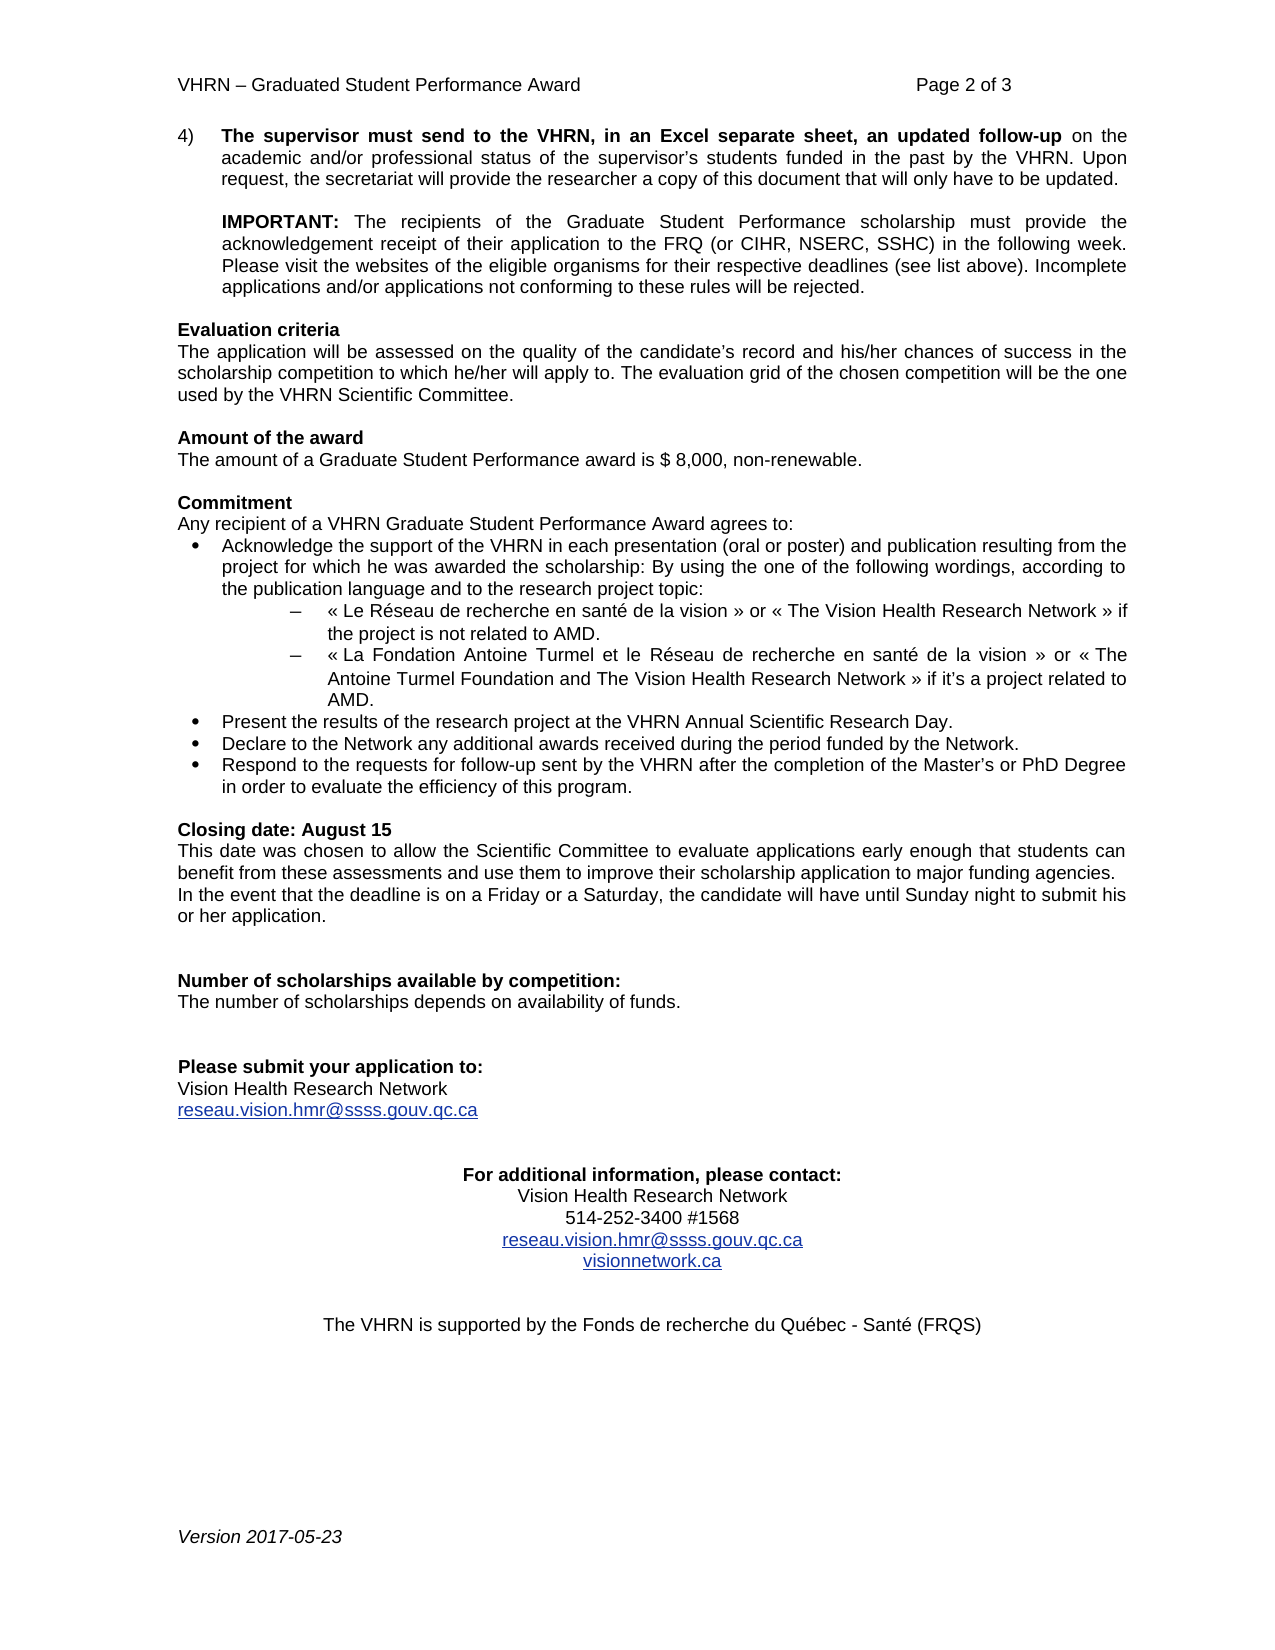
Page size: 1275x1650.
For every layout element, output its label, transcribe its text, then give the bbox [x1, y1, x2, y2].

text The number of scholarships depends on availability of funds. [177, 991, 1127, 1013]
text Evaluation criteria [177, 319, 1127, 341]
text Commitment [177, 492, 1127, 513]
text reseau.vision.hmr@ssss.gouv.qc.ca [177, 1099, 1127, 1121]
list Present the results of the research project at the VHRN Annual Scientific Research Day. [192, 711, 1127, 732]
text visionnetwork.ca [177, 1250, 1127, 1272]
text Vision Health Research Network [177, 1077, 1127, 1099]
text For additional information, please contact: Vision Health Research Network [177, 1164, 1127, 1207]
text IMPORTANT: The recipients of the Graduate Student Performance scholarship must provide the acknowledgement receipt of their application to the FRQ (or CIHR, NSERC, SSHC) in the following week. Please visit the websites of the eligible organisms for their respective deadlines (see list above). Incomplete applications and/or applications not conforming to these rules will be rejected. [222, 211, 1127, 297]
text The VHRN is supported by the Fonds de recherche du Québec - Santé (FRQS) [177, 1314, 1127, 1336]
list « La Fondation Antoine Turmel et le Réseau de recherche en santé de la vision » or « The Antoine Turmel Foundation and The Vision Health Research Network » if it’s a project related to AMD. [290, 644, 1127, 711]
text The application will be assessed on the quality of the candidate’s record and his/her chances of success in the scholarship competition to which he/her will apply to. The evaluation grid of the chosen competition will be the one used by the VHRN Scientific Committee. [177, 341, 1127, 405]
text Closing date: August 15 [177, 819, 1127, 840]
text reseau.vision.hmr@ssss.gouv.qc.ca [177, 1228, 1127, 1250]
text 514-252-3400 #1568 [177, 1207, 1127, 1228]
text In the event that the deadline is on a Friday or a Saturday, the candidate will have until Sunday night to submit his or her application. [177, 883, 1127, 927]
list « Le Réseau de recherche en santé de la vision » or « The Vision Health Research Network » if the project is not related to AMD. [290, 599, 1127, 644]
text This date was chosen to allow the Scientific Committee to evaluate applications early enough that students can benefit from these assessments and use them to improve their scholarship application to major funding agencies. [177, 840, 1127, 883]
list Acknowledge the support of the VHRN in each presentation (oral or poster) and publication resulting from the project for which he was awarded the scholarship: By using the one of the following wordings, according to the publication language and to the research project topic: [192, 535, 1127, 599]
text Any recipient of a VHRN Graduate Student Performance Award agrees to: [177, 513, 1127, 535]
text Number of scholarships available by competition: [177, 970, 1127, 991]
list Declare to the Network any additional awards received during the period funded by the Network. [192, 732, 1127, 754]
text Please submit your application to: [177, 1056, 1127, 1077]
text The amount of a Graduate Student Performance award is $ 8,000, non-renewable. [177, 448, 1127, 470]
text Amount of the award [177, 427, 1127, 448]
list The supervisor must send to the VHRN, in an Excel separate sheet, an updated follow-up on the academic and/or professional status of the supervisor’s students funded in the past by the VHRN. Upon request, the secretariat will provide the researcher a copy of this document that will only have to be updated. [177, 125, 1127, 190]
list Respond to the requests for follow-up sent by the VHRN after the completion of the Master’s or PhD Degree in order to evaluate the efficiency of this program. [192, 754, 1127, 797]
